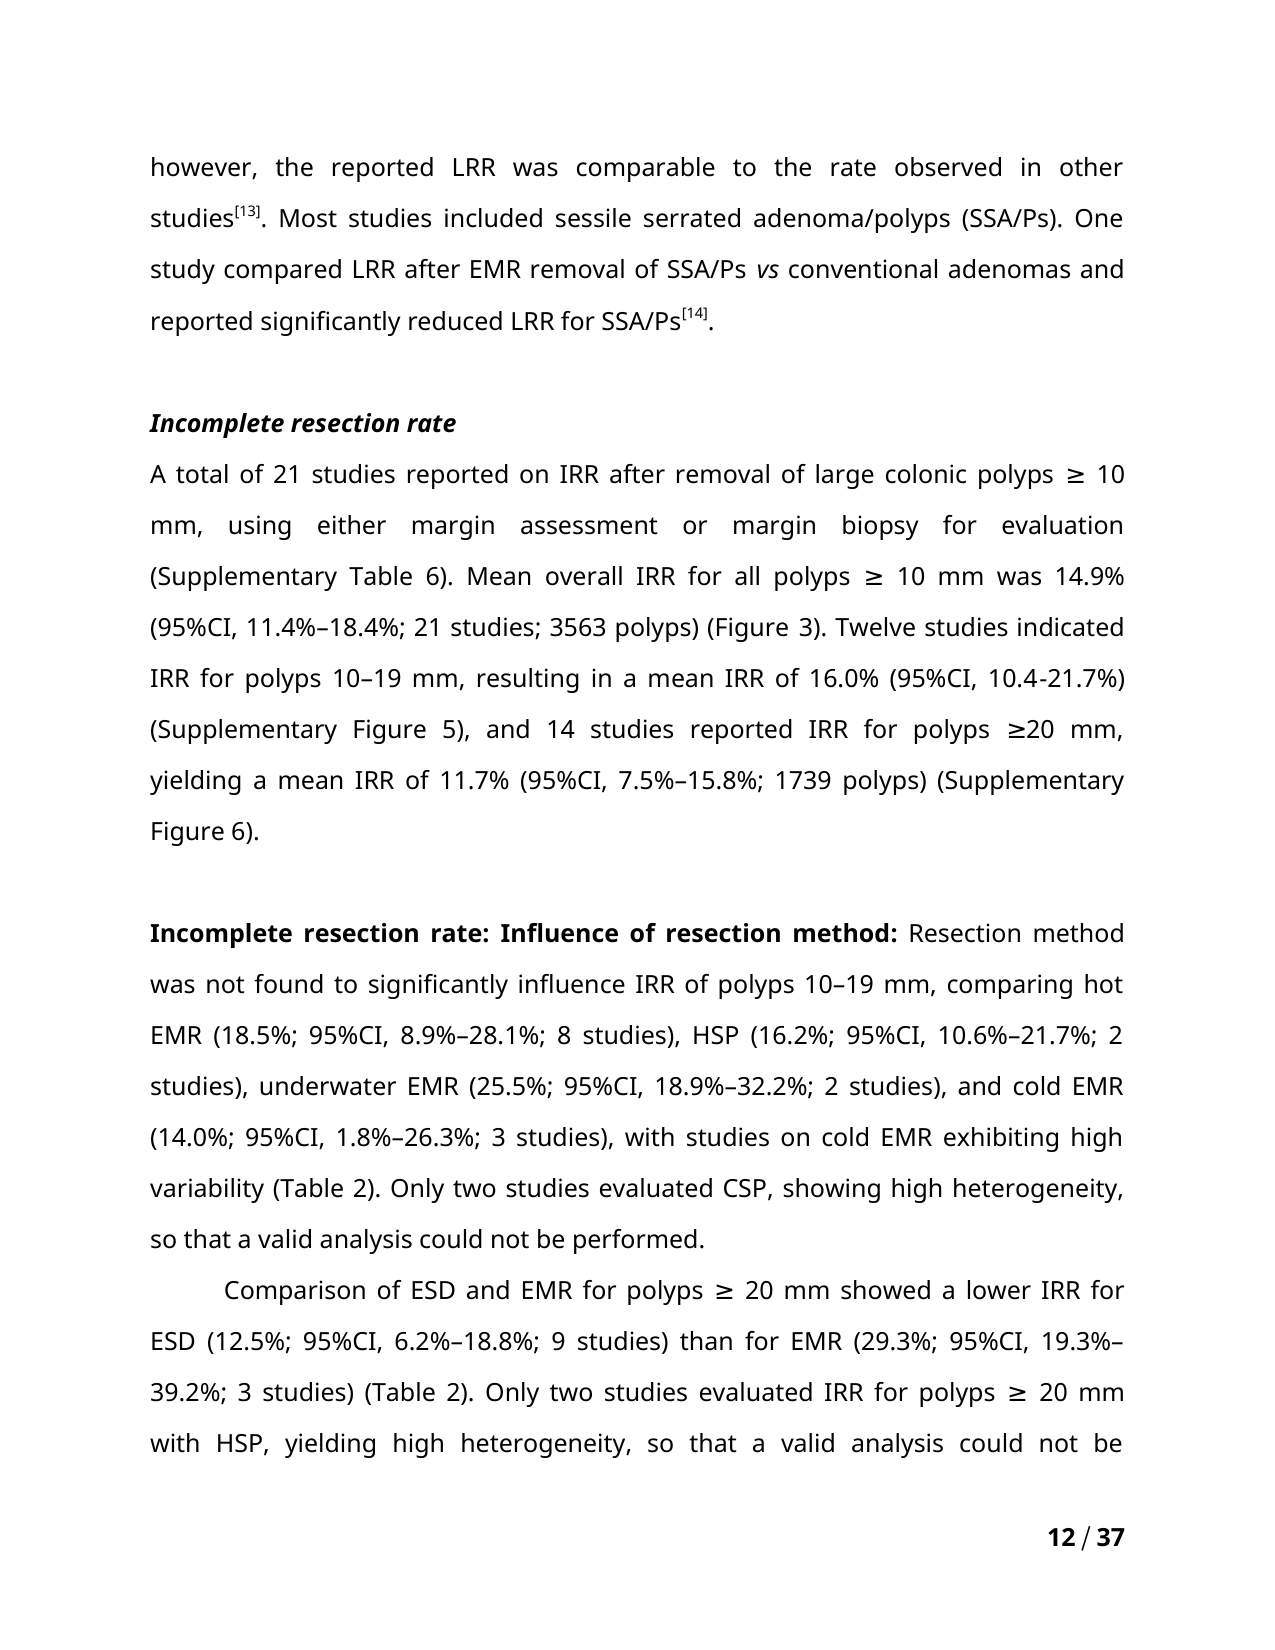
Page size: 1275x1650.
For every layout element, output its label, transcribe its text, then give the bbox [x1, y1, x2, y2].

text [150, 150, 1125, 337]
text A total of 21 studies reported on IRR after removal of large colonic polyps ≥ 10 mm, using either margin assessment or margin biopsy for evaluation (Supplementary Table 6). Mean overall IRR for all polyps ≥ 10 mm was 14.9% (95%CI, 11.4%–18.4%; 21 studies; 3563 polyps) (Figure 3). Twelve studies indicated IRR for polyps 10–19 mm, resulting in a mean IRR of 16.0% (95%CI, 10.4-21.7%) (Supplementary Figure 5), and 14 studies reported IRR for polyps ≥20 mm, yielding a mean IRR of 11.7% (95%CI, 7.5%–15.8%; 1739 polyps) (Supplementary Figure 6). [150, 456, 1125, 848]
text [150, 1273, 1125, 1460]
text Incomplete resection rate: influence of resection method: Resection method was not found to significantly influence IRR of polyps 10–19 mm, comparing hot EMR (18.5%; 95%CI, 8.9%–28.1%; 8 studies), HSP (16.2%; 95%CI, 10.6%–21.7%; 2 studies), underwater EMR (25.5%; 95%CI, 18.9%–32.2%; 2 studies), and cold EMR (14.0%; 95%CI, 1.8%–26.3%; 3 studies), with studies on cold EMR exhibiting high variability (Table 2). Only two studies evaluated CSP, showing high heterogeneity, so that a valid analysis could not be performed. [150, 916, 1125, 1256]
text Incomplete resection rate [150, 405, 1125, 439]
